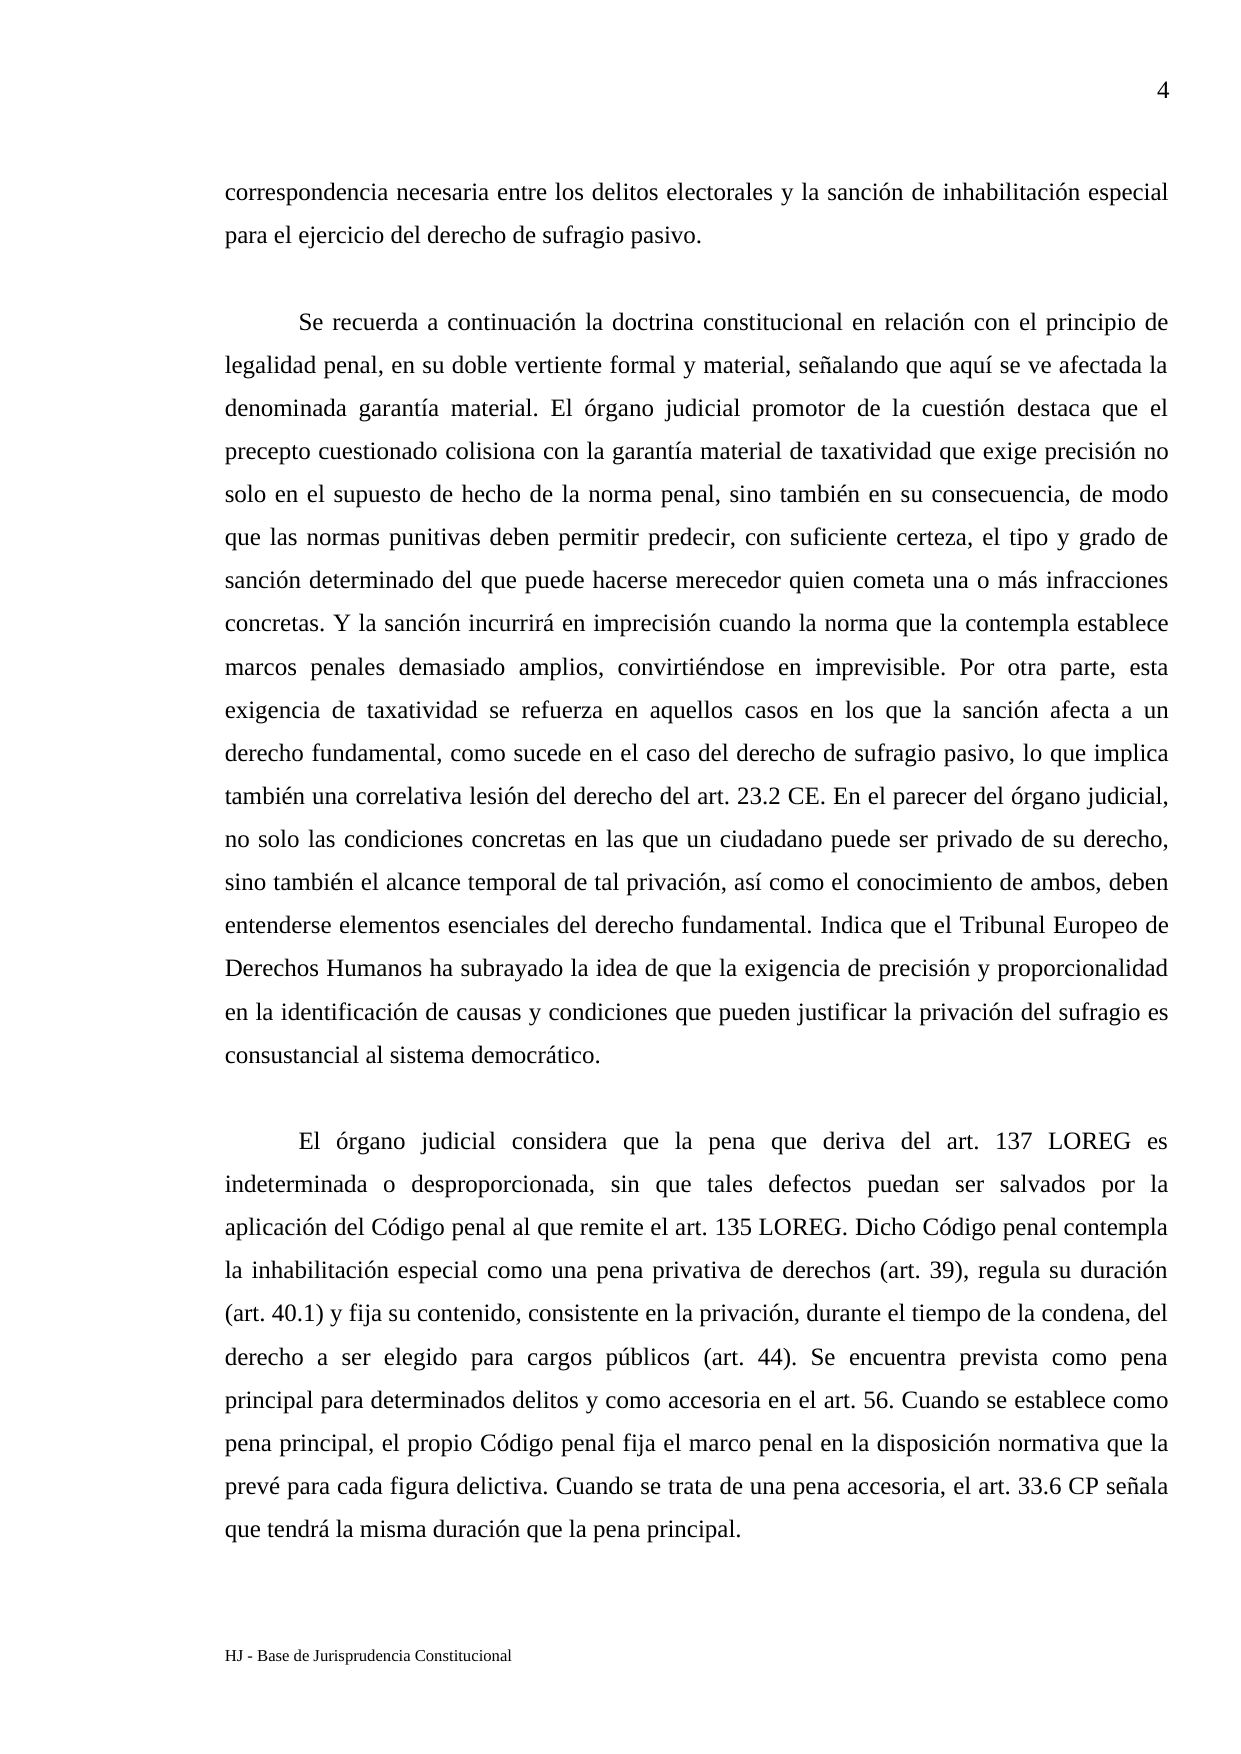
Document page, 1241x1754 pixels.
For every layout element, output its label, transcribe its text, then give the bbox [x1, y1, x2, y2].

text Se recuerda a continuación la doctrina constitucional en relación con el principio de legalidad penal, en su doble vertiente formal y material, señalando que aquí se ve afectada la denominada garantía material. El órgano judicial promotor de la cuestión destaca que el precepto cuestionado colisiona con la garantía material de taxatividad que exige precisión no solo en el supuesto de hecho de la norma penal, sino también en su consecuencia, de modo que las normas punitivas deben permitir predecir, con suficiente certeza, el tipo y grado de sanción determinado del que puede hacerse merecedor quien cometa una o más infracciones concretas. Y la sanción incurrirá en imprecisión cuando la norma que la contempla establece marcos penales demasiado amplios, convirtiéndose en imprevisible. Por otra parte, esta exigencia de taxatividad se refuerza en aquellos casos en los que la sanción afecta a un derecho fundamental, como sucede en el caso del derecho de sufragio pasivo, lo que implica también una correlativa lesión del derecho del art. 23.2 CE. En el parecer del órgano judicial, no solo las condiciones concretas en las que un ciudadano puede ser privado de su derecho, sino también el alcance temporal de tal privación, así como el conocimiento de ambos, deben entenderse elementos esenciales del derecho fundamental. Indica que el Tribunal Europeo de Derechos Humanos ha subrayado la idea de que la exigencia de precisión y proporcionalidad en la identificación de causas y condiciones que pueden justificar la privación del sufragio es consustancial al sistema democrático. [224, 307, 1169, 1068]
text El órgano judicial considera que la pena que deriva del art. 137 LOREG es indeterminada o desproporcionada, sin que tales defectos puedan ser salvados por la aplicación del Código penal al que remite el art. 135 LOREG. Dicho Código penal contempla la inhabilitación especial como una pena privativa de derechos (art. 39), regula su duración (art. 40.1) y fija su contenido, consistente en la privación, durante el tiempo de la condena, del derecho a ser elegido para cargos públicos (art. 44). Se encuentra prevista como pena principal para determinados delitos y como accesoria en el art. 56. Cuando se establece como pena principal, el propio Código penal fija el marco penal en la disposición normativa que la prevé para cada figura delictiva. Cuando se trata de una pena accesoria, el art. 33.6 CP señala que tendrá la misma duración que la pena principal. [224, 1126, 1169, 1543]
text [224, 177, 1169, 249]
